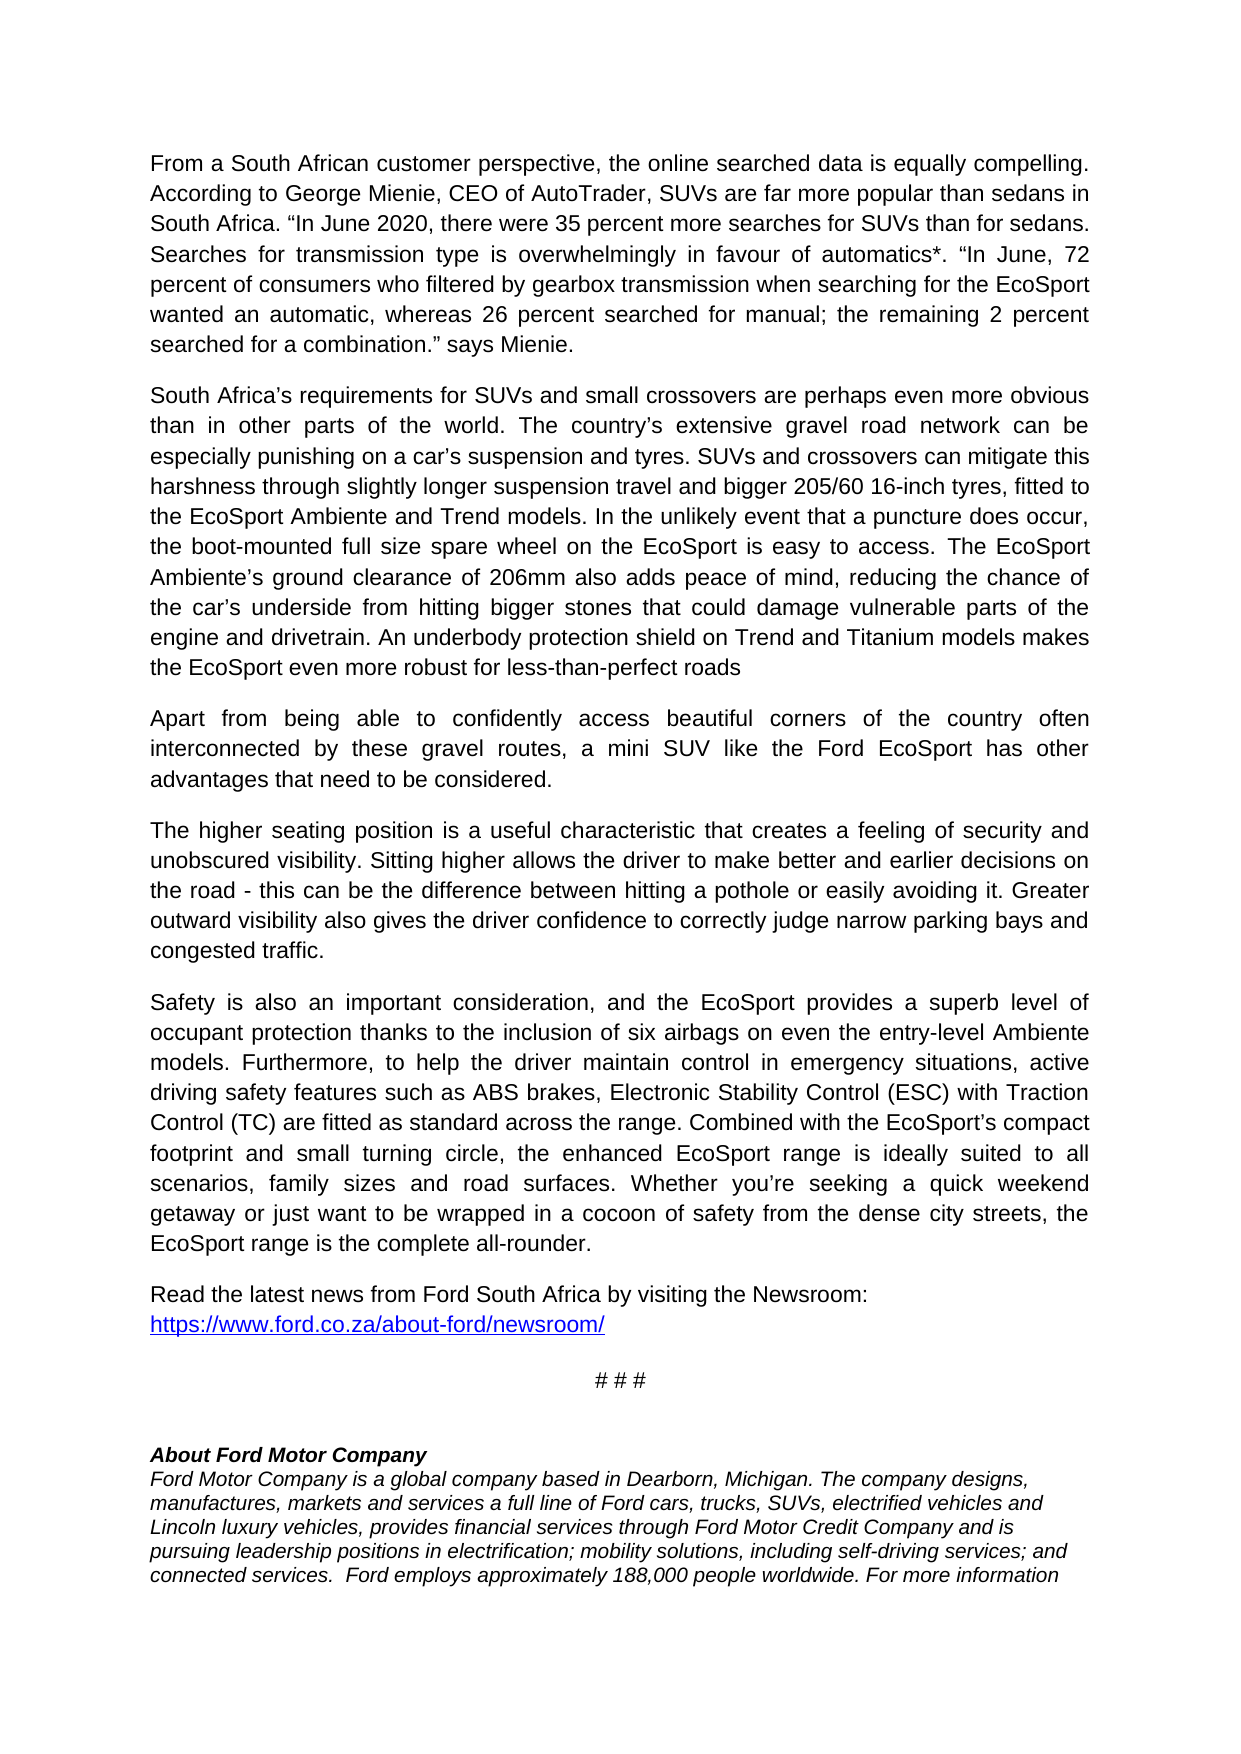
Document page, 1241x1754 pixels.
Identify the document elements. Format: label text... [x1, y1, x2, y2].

text Safety is also an important consideration, and the EcoSport provides a superb level of occupant protection thanks to the inclusion of six airbags on even the entry-level Ambiente models. Furthermore, to help the driver maintain control in emergency situations, active driving safety features such as ABS brakes, Electronic Stability Control (ESC) with Traction Control (TC) are fitted as standard across the range. Combined with the EcoSport’s compact footprint and small turning circle, the enhanced EcoSport range is ideally suited to all scenarios, family sizes and road surfaces. Whether you’re seeking a quick weekend getaway or just want to be wrapped in a cocoon of safety from the dense city streets, the EcoSport range is the complete all-rounder. [150, 988, 1090, 1257]
text The higher seating position is a useful characteristic that creates a feeling of security and unobscured visibility. Sitting higher allows the driver to make better and earlier decisions on the road - this can be the difference between hitting a pothole or easily avoiding it. Greater outward visibility also gives the driver confidence to correctly judge narrow parking bays and congested traffic. [150, 817, 1090, 964]
text From a South African customer perspective, the online searched data is equally compelling. According to George Mienie, CEO of AutoTrader, SUVs are far more popular than sedans in South Africa. “In June 2020, there were 35 percent more searches for SUVs than for sedans. Searches for transmission type is overwhelmingly in favour of automatics*. “In June, 72 percent of consumers who filtered by gearbox transmission when searching for the EcoSport wanted an automatic, whereas 26 percent searched for manual; the remaining 2 percent searched for a combination.” says Mienie. [150, 150, 1090, 358]
text South Africa’s requirements for SUVs and small crossovers are perhaps even more obvious than in other parts of the world. The country’s extensive gravel road network can be especially punishing on a car’s suspension and tyres. SUVs and crossovers can mitigate this harshness through slightly longer suspension travel and bigger 205/60 16-inch tyres, fitted to the EcoSport Ambiente and Trend models. In the unlikely event that a puncture does occur, the boot-mounted full size spare wheel on the EcoSport is easy to access. The EcoSport Ambiente’s ground clearance of 206mm also adds peace of mind, reducing the chance of the car’s underside from hitting bigger stones that could damage vulnerable parts of the engine and drivetrain. An underbody protection shield on Trend and Titanium models makes the EcoSport even more robust for less-than-perfect roads [150, 382, 1090, 681]
text Read the latest news from Ford South Africa by visiting the Newsroom: [150, 1281, 1090, 1308]
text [150, 1443, 1090, 1587]
text https://www.ford.co.za/about-ford/newsroom/ [150, 1311, 1090, 1337]
text # # # [150, 1367, 1090, 1393]
text Apart from being able to confidently access beautiful corners of the country often interconnected by these gravel routes, a mini SUV like the Ford EcoSport has other advantages that need to be considered. [150, 705, 1090, 792]
